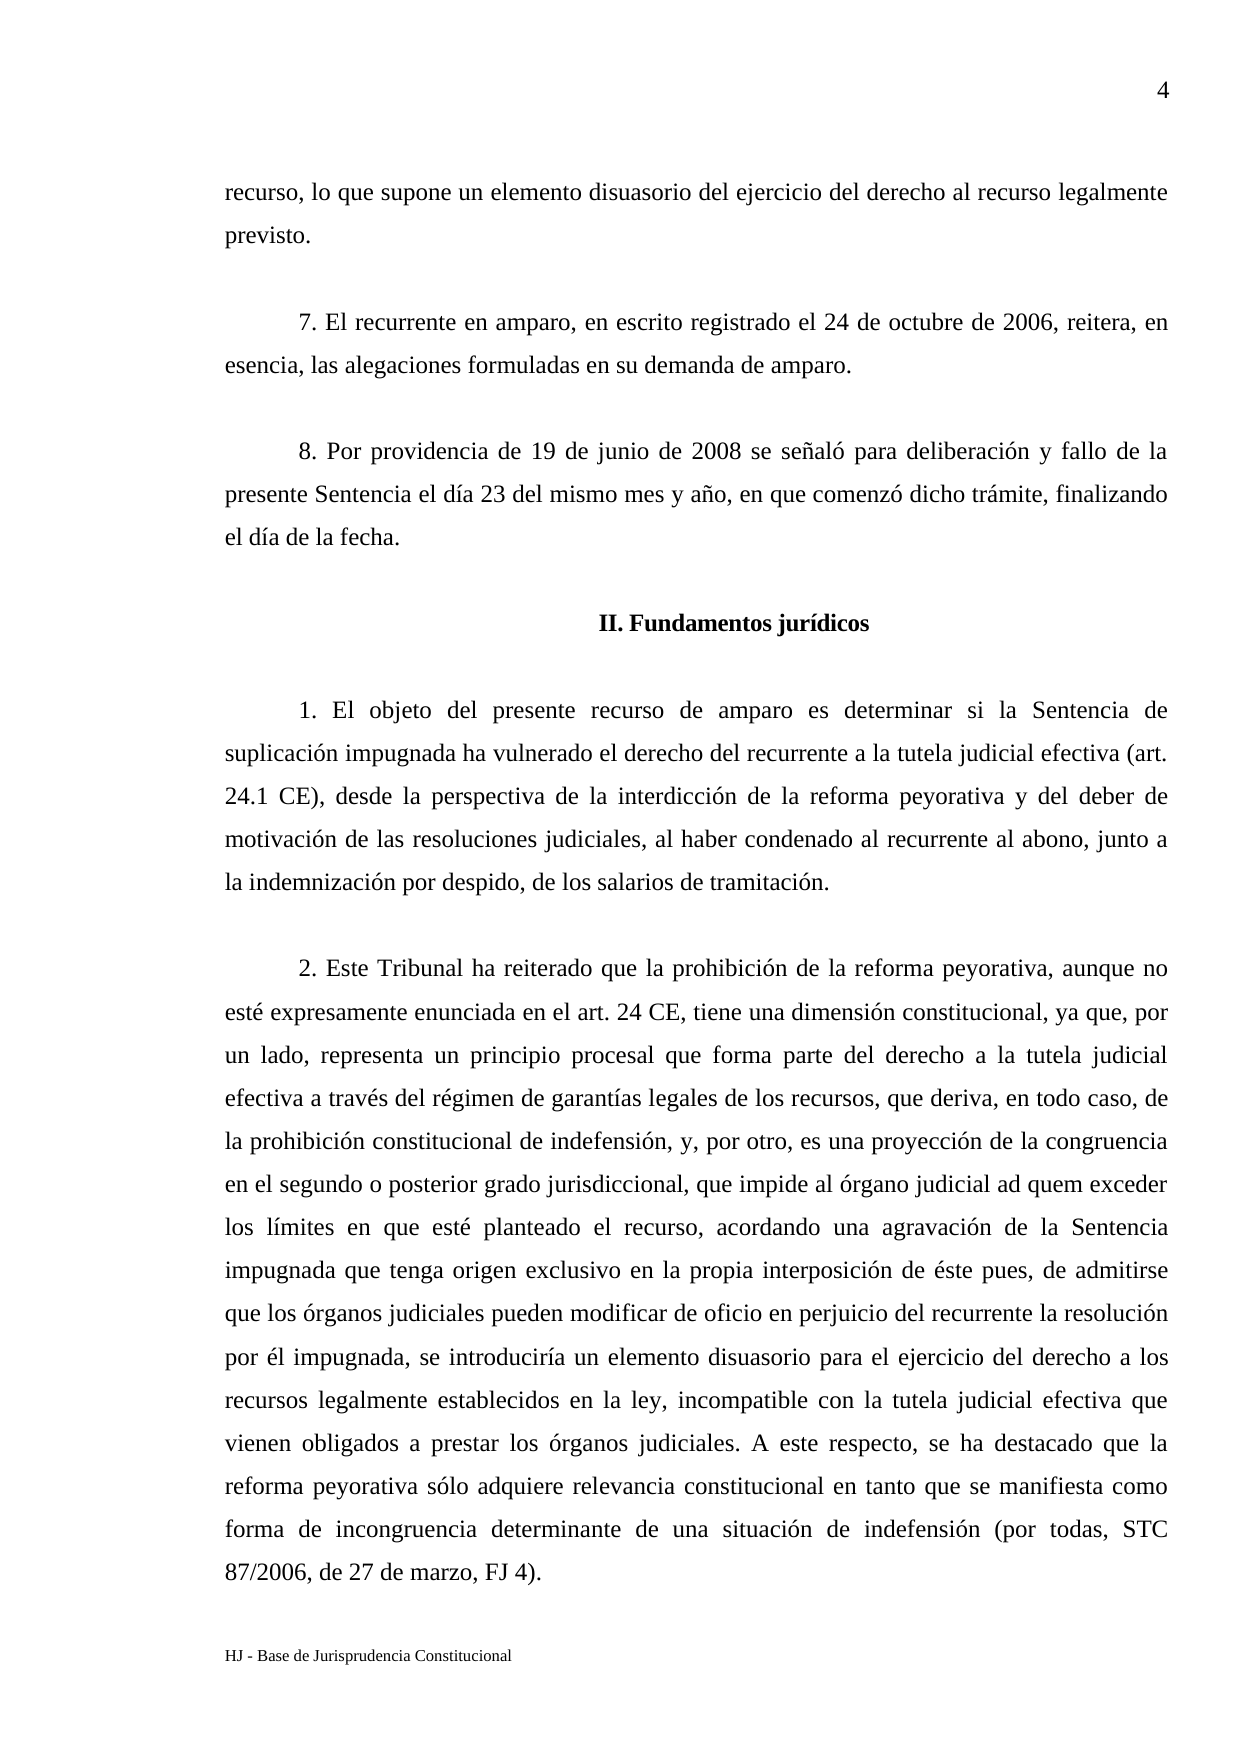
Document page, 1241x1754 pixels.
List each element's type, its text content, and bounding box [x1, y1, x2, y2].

text 8. Por providencia de 19 de junio de 2008 se señaló para deliberación y fallo de la presente Sentencia el día 23 del mismo mes y año, en que comenzó dicho trámite, finalizando el día de la fecha. [224, 436, 1169, 551]
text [224, 177, 1169, 249]
text 7. El recurrente en amparo, en escrito registrado el 24 de octubre de 2006, reitera, en esencia, las alegaciones formuladas en su demanda de amparo. [224, 307, 1169, 378]
text 1. El objeto del presente recurso de amparo es determinar si la Sentencia de suplicación impugnada ha vulnerado el derecho del recurrente a la tutela judicial efectiva (art. 24.1 CE), desde la perspectiva de la interdicción de la reforma peyorativa y del deber de motivación de las resoluciones judiciales, al haber condenado al recurrente al abono, junto a la indemnización por despido, de los salarios de tramitación. [224, 695, 1169, 896]
text 2. Este Tribunal ha reiterado que la prohibición de la reforma peyorativa, aunque no esté expresamente enunciada en el art. 24 CE, tiene una dimensión constitucional, ya que, por un lado, representa un principio procesal que forma parte del derecho a la tutela judicial efectiva a través del régimen de garantías legales de los recursos, que deriva, en todo caso, de la prohibición constitucional de indefensión, y, por otro, es una proyección de la congruencia en el segundo o posterior grado jurisdiccional, que impide al órgano judicial ad quem exceder los límites en que esté planteado el recurso, acordando una agravación de la Sentencia impugnada que tenga origen exclusivo en la propia interposición de éste pues, de admitirse que los órganos judiciales pueden modificar de oficio en perjuicio del recurrente la resolución por él impugnada, se introduciría un elemento disuasorio para el ejercicio del derecho a los recursos legalmente establecidos en la ley, incompatible con la tutela judicial efectiva que vienen obligados a prestar los órganos judiciales. A este respecto, se ha destacado que la reforma peyorativa sólo adquiere relevancia constitucional en tanto que se manifiesta como forma de incongruencia determinante de una situación de indefensión (por todas, STC 87/2006, de 27 de marzo, FJ 4). [224, 953, 1169, 1586]
subtitle II. Fundamentos jurídicos [224, 608, 1169, 637]
